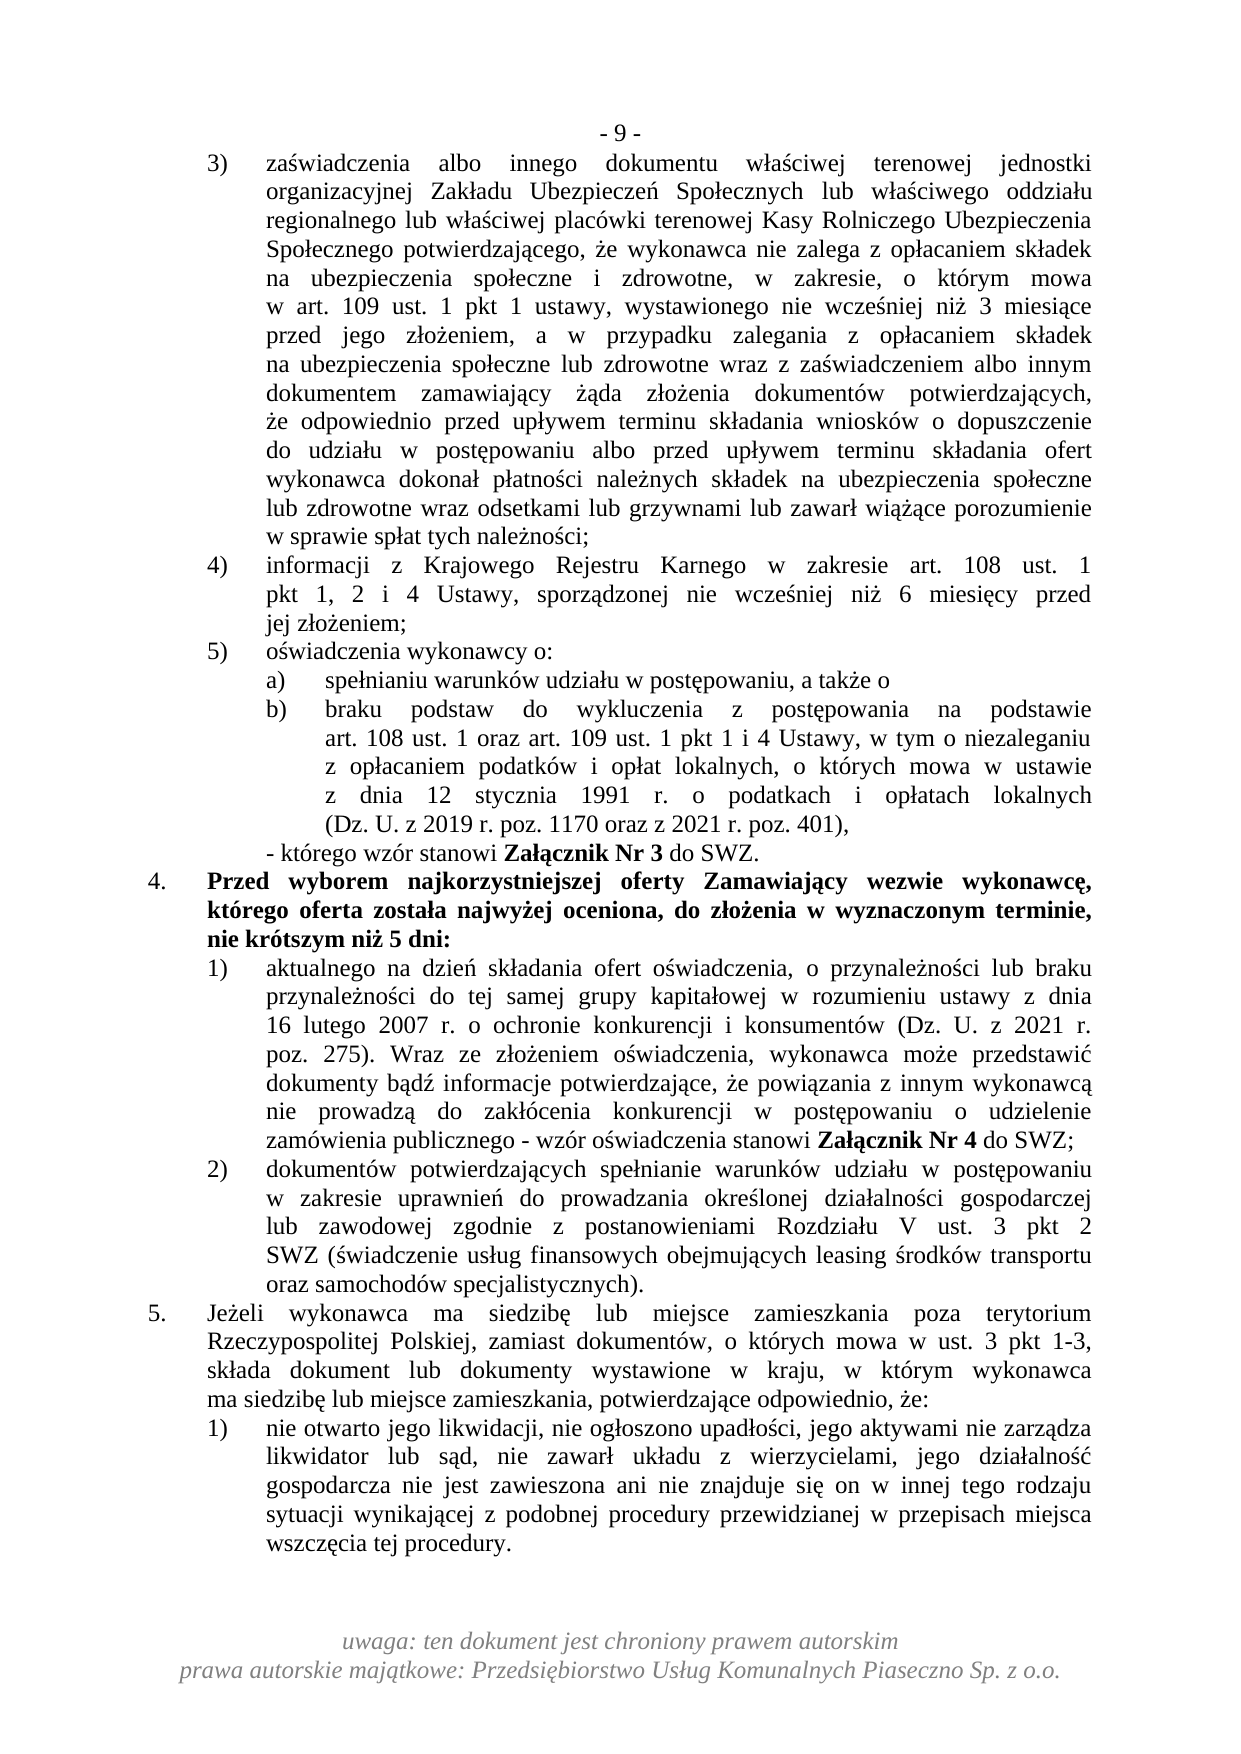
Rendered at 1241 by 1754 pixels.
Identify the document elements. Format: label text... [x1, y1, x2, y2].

text 1) nie otwarto jego likwidacji, nie ogłoszono upadłości, jego aktywami nie zarządza likwidator lub sąd, nie zawarł układu z wierzycielami, jego działalność gospodarcza nie jest zawieszona ani nie znajduje się on w innej tego rodzaju sytuacji wynikającej z podobnej procedury przewidzianej w przepisach miejsca wszczęcia tej procedury. [207, 1413, 1092, 1556]
text 1) aktualnego na dzień składania ofert oświadczenia, o przynależności lub braku przynależności do tej samej grupy kapitałowej w rozumieniu ustawy z dnia 16 lutego 2007 r. o ochronie konkurencji i konsumentów (Dz. U. z 2021 r. poz. 275). Wraz ze złożeniem oświadczenia, wykonawca może przedstawić dokumenty bądź informacje potwierdzające, że powiązania z innym wykonawcą nie prowadzą do zakłócenia konkurencji w postępowaniu o udzielenie zamówienia publicznego - wzór oświadczenia stanowi Załącznik Nr 4 do SWZ; [207, 953, 1092, 1154]
text 4. Przed wyborem najkorzystniejszej oferty Zamawiający wezwie wykonawcę, którego oferta została najwyżej oceniona, do złożenia w wyznaczonym terminie, nie krótszym niż 5 dni: [148, 866, 1092, 953]
list a) spełnianiu warunków udziału w postępowaniu, a także o [266, 665, 1092, 694]
list b) braku podstaw do wykluczenia z postępowania na podstawie art. 108 ust. 1 oraz art. 109 ust. 1 pkt 1 i 4 Ustawy, w tym o niezaleganiu z opłacaniem podatków i opłat lokalnych, o których mowa w ustawie z dnia 12 stycznia 1991 r. o podatkach i opłatach lokalnych (Dz. U. z 2019 r. poz. 1170 oraz z 2021 r. poz. 401), [266, 694, 1092, 838]
list 3) zaświadczenia albo innego dokumentu właściwej terenowej jednostki organizacyjnej Zakładu Ubezpieczeń Społecznych lub właściwego oddziału regionalnego lub właściwej placówki terenowej Kasy Rolniczego Ubezpieczenia Społecznego potwierdzającego, że wykonawca nie zalega z opłacaniem składek na ubezpieczenia społeczne i zdrowotne, w zakresie, o którym mowa w art. 109 ust. 1 pkt 1 ustawy, wystawionego nie wcześniej niż 3 miesiące przed jego złożeniem, a w przypadku zalegania z opłacaniem składek na ubezpieczenia społeczne lub zdrowotne wraz z zaświadczeniem albo innym dokumentem zamawiający żąda złożenia dokumentów potwierdzających, że odpowiednio przed upływem terminu składania wniosków o dopuszczenie do udziału w postępowaniu albo przed upływem terminu składania ofert wykonawca dokonał płatności należnych składek na ubezpieczenia społeczne lub zdrowotne wraz odsetkami lub grzywnami lub zawarł wiążące porozumienie w sprawie spłat tych należności; [207, 148, 1092, 550]
list 4) informacji z Krajowego Rejestru Karnego w zakresie art. 108 ust. 1 pkt 1, 2 i 4 Ustawy, sporządzonej nie wcześniej niż 6 miesięcy przed jej złożeniem; [207, 550, 1092, 636]
text 5) oświadczenia wykonawcy o: [207, 636, 1092, 665]
text - którego wzór stanowi Załącznik Nr 3 do SWZ. [266, 838, 1092, 866]
text 5. Jeżeli wykonawca ma siedzibę lub miejsce zamieszkania poza terytorium Rzeczypospolitej Polskiej, zamiast dokumentów, o których mowa w ust. 3 pkt 1-3, składa dokument lub dokumenty wystawione w kraju, w którym wykonawca ma siedzibę lub miejsce zamieszkania, potwierdzające odpowiednio, że: [148, 1298, 1092, 1413]
text 2) dokumentów potwierdzających spełnianie warunków udziału w postępowaniu w zakresie uprawnień do prowadzania określonej działalności gospodarczej lub zawodowej zgodnie z postanowieniami Rozdziału V ust. 3 pkt 2 SWZ (świadczenie usług finansowych obejmujących leasing środków transportu oraz samochodów specjalistycznych). [207, 1154, 1092, 1298]
